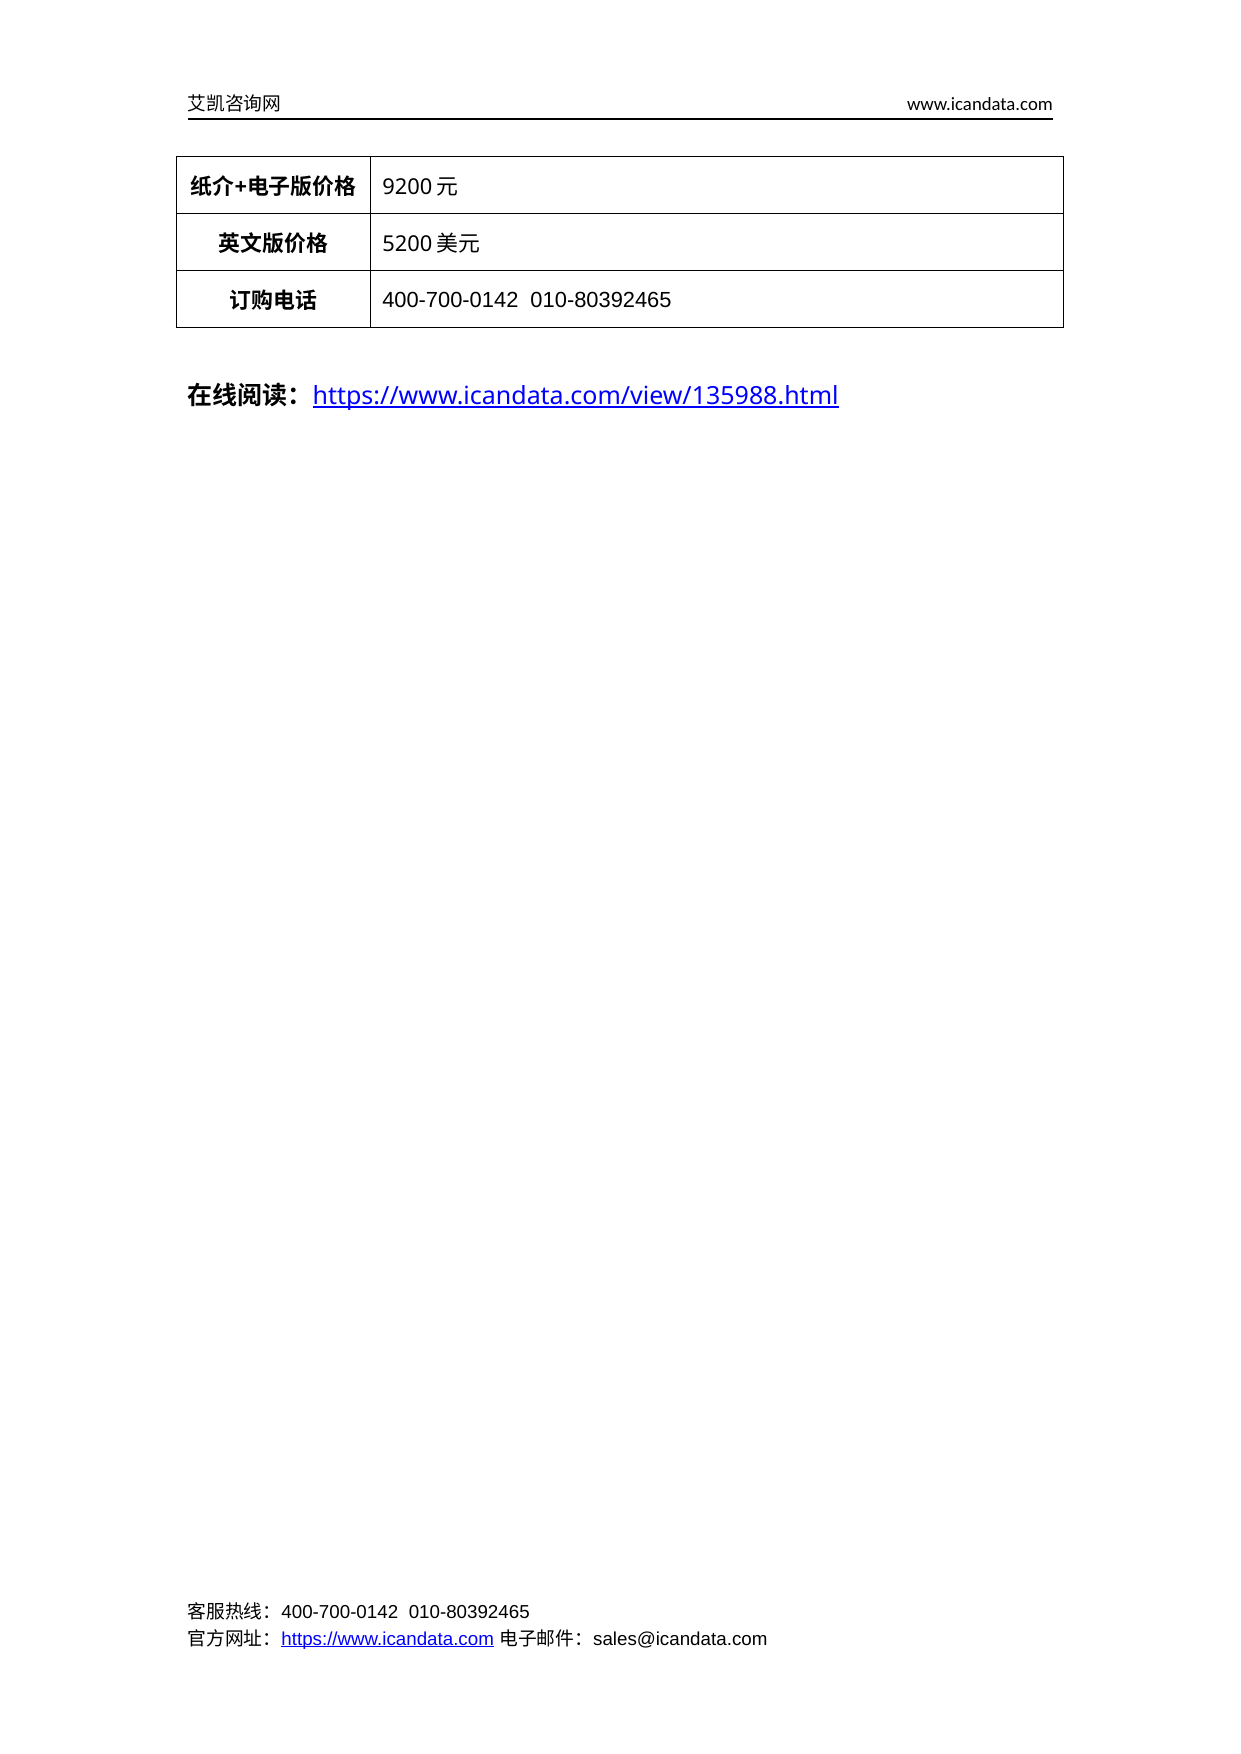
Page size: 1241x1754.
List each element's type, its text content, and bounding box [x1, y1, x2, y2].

text 在线阅读：https://www.icandata.com/view/135988.html [187, 361, 1053, 426]
table_cell 9200元 [371, 157, 1063, 213]
table_cell 英文版价格 [177, 214, 370, 270]
table_cell 5200美元 [371, 214, 1063, 270]
table_cell 订购电话 [177, 271, 370, 327]
table_cell 纸介+电子版价格 [177, 157, 370, 213]
table_cell 400-700-0142 010-80392465 [371, 271, 1063, 327]
